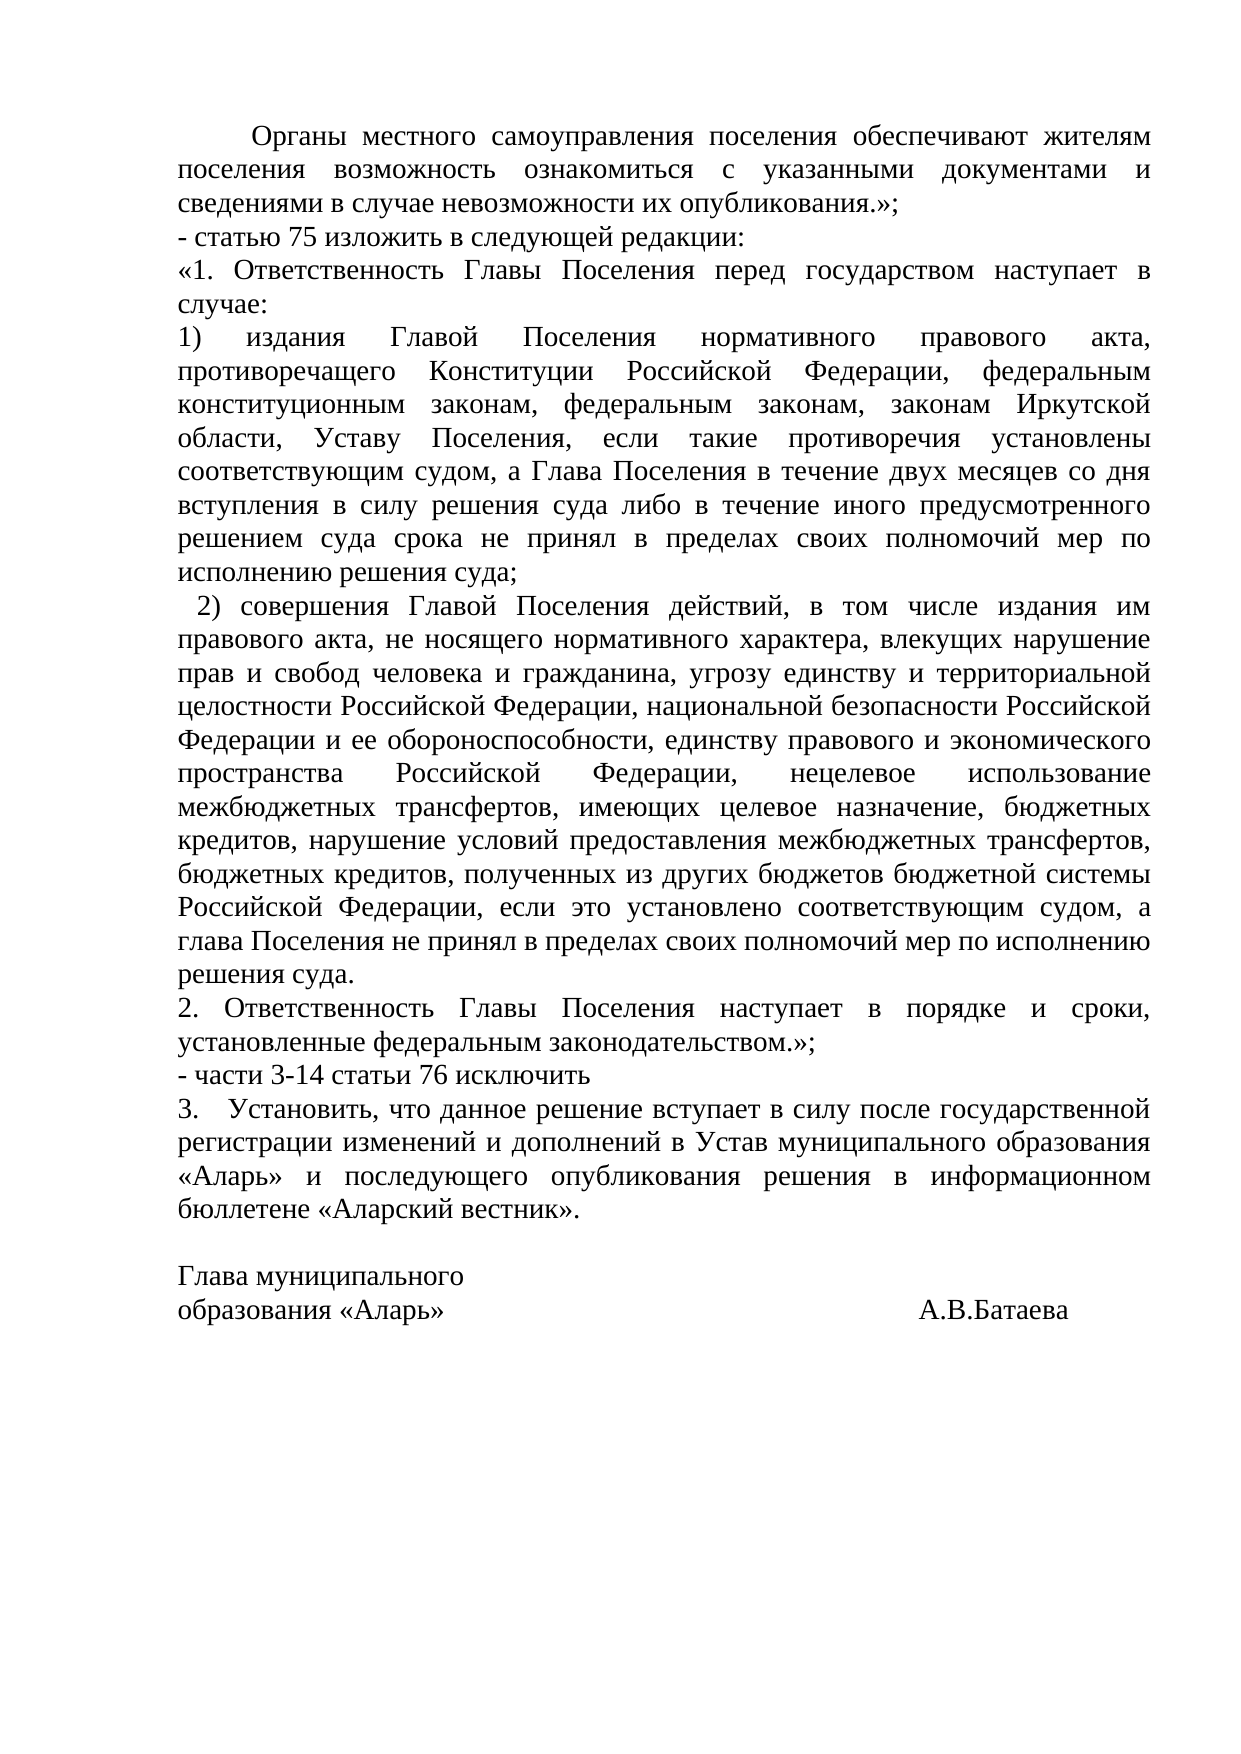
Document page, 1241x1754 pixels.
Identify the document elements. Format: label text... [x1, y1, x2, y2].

text «1. Ответственность Главы Поселения перед государством наступает в случае: [177, 252, 1152, 319]
text образования «Аларь» А.В.Батаева [177, 1292, 1152, 1326]
text 3. Установить, что данное решение вступает в силу после государственной регистрации изменений и дополнений в Устав муниципального образования «Аларь» и последующего опубликования решения в информационном бюллетене «Аларский вестник». [177, 1091, 1152, 1225]
text 2) совершения Главой Поселения действий, в том числе издания им правового акта, не носящего нормативного характера, влекущих нарушение прав и свобод человека и гражданина, угрозу единству и территориальной целостности Российской Федерации, национальной безопасности Российской Федерации и ее обороноспособности, единству правового и экономического пространства Российской Федерации, нецелевое использование межбюджетных трансфертов, имеющих целевое назначение, бюджетных кредитов, нарушение условий предоставления межбюджетных трансфертов, бюджетных кредитов, полученных из других бюджетов бюджетной системы Российской Федерации, если это установлено соответствующим судом, а глава Поселения не принял в пределах своих полномочий мер по исполнению решения суда. [177, 588, 1152, 990]
text - статью 75 изложить в следующей редакции: [177, 219, 1152, 252]
text Органы местного самоуправления поселения обеспечивают жителям поселения возможность ознакомиться с указанными документами и сведениями в случае невозможности их опубликования.»; [177, 118, 1152, 219]
text 1) издания Главой Поселения нормативного правового акта, противоречащего Конституции Российской Федерации, федеральным конституционным законам, федеральным законам, законам Иркутской области, Уставу Поселения, если такие противоречия установлены соответствующим судом, а Глава Поселения в течение двух месяцев со дня вступления в силу решения суда либо в течение иного предусмотренного решением суда срока не принял в пределах своих полномочий мер по исполнению решения суда; [177, 319, 1152, 588]
text - части 3-14 статьи 76 исключить [177, 1057, 1152, 1091]
text Глава муниципального [177, 1258, 1152, 1292]
text 2. Ответственность Главы Поселения наступает в порядке и сроки, установленные федеральным законодательством.»; [177, 990, 1152, 1057]
